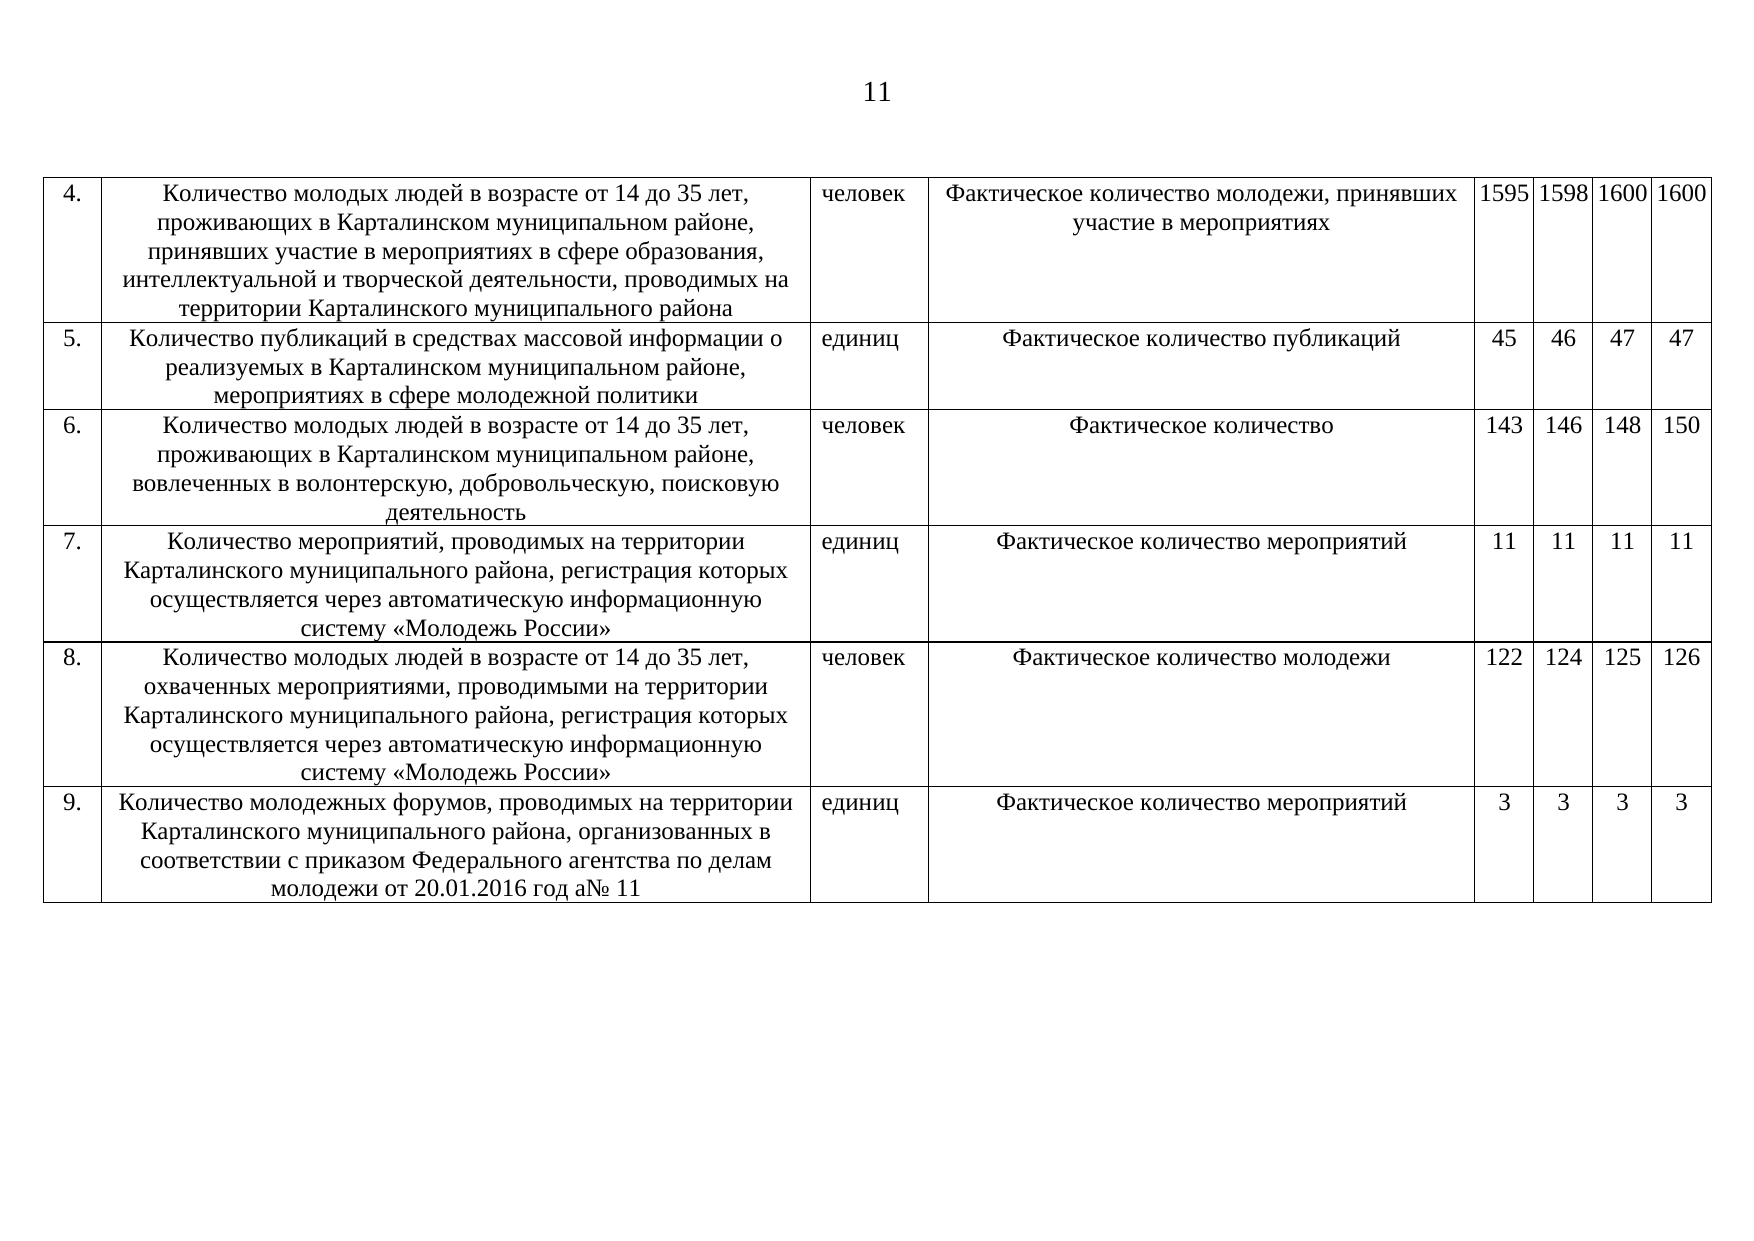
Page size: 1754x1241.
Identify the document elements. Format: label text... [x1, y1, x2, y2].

table_cell 47 [1652, 323, 1711, 409]
table_cell 3 [1593, 787, 1651, 902]
table_cell 1600 [1652, 178, 1711, 322]
table_cell 3 [1475, 787, 1533, 902]
table_cell 3 [1652, 787, 1711, 902]
table_cell 6. [44, 410, 101, 525]
table_cell 1595 [1475, 178, 1533, 322]
table_cell 9. [44, 787, 101, 902]
table_cell Фактическое количество публикаций [929, 323, 1474, 409]
table_cell Количество молодых людей в возрасте от 14 до 35 лет, проживающих в Карталинском муниципальном районе, принявших участие в мероприятиях в сфере образования, интеллектуальной и творческой деятельности, проводимых на территории Карталинского муниципального района [102, 178, 810, 322]
table_cell 5. [44, 323, 101, 409]
table_cell Количество молодых людей в возрасте от 14 до 35 лет, проживающих в Карталинском муниципальном районе, вовлеченных в волонтерскую, добровольческую, поисковую деятельность [102, 410, 810, 525]
table_cell Фактическое количество [929, 410, 1474, 525]
table_cell 11 [1475, 526, 1533, 641]
table_cell 148 [1593, 410, 1651, 525]
table_cell человек [811, 410, 928, 525]
table_cell 11 [1652, 526, 1711, 641]
table_cell Фактическое количество молодежи [929, 643, 1474, 786]
table_cell Количество мероприятий, проводимых на территории Карталинского муниципального района, регистрация которых осуществляется через автоматическую информационную систему «Молодежь России» [102, 526, 810, 641]
table_cell Фактическое количество мероприятий [929, 787, 1474, 902]
table_cell 150 [1652, 410, 1711, 525]
table_cell единиц [811, 787, 928, 902]
table_cell 46 [1534, 323, 1592, 409]
table_cell Количество публикаций в средствах массовой информации о реализуемых в Карталинском муниципальном районе, мероприятиях в сфере молодежной политики [102, 323, 810, 409]
table_cell 126 [1652, 643, 1711, 786]
table_cell 45 [1475, 323, 1533, 409]
table_cell Фактическое количество мероприятий [929, 526, 1474, 641]
table_cell 8. [44, 643, 101, 786]
table_cell 143 [1475, 410, 1533, 525]
table_cell 4. [44, 178, 101, 322]
table_cell 3 [1534, 787, 1592, 902]
table_cell 124 [1534, 643, 1592, 786]
table_cell 122 [1475, 643, 1533, 786]
table_cell 47 [1593, 323, 1651, 409]
table_cell 1600 [1593, 178, 1651, 322]
table_cell Количество молодежных форумов, проводимых на территории Карталинского муниципального района, организованных в соответствии с приказом Федерального агентства по делам молодежи от 20.01.2016 год а№ 11 [102, 787, 810, 902]
table_cell человек [811, 643, 928, 786]
table_cell единиц [811, 526, 928, 641]
table_cell 7. [44, 526, 101, 641]
table_cell 11 [1534, 526, 1592, 641]
table_cell человек [811, 178, 928, 322]
table_cell 1598 [1534, 178, 1592, 322]
table_cell 11 [1593, 526, 1651, 641]
table_cell единиц [811, 323, 928, 409]
table_cell 125 [1593, 643, 1651, 786]
table_cell 146 [1534, 410, 1592, 525]
table_cell Количество молодых людей в возрасте от 14 до 35 лет, охваченных мероприятиями, проводимыми на территории Карталинского муниципального района, регистрация которых осуществляется через автоматическую информационную систему «Молодежь России» [102, 643, 810, 786]
table_cell Фактическое количество молодежи, принявших участие в мероприятиях [929, 178, 1474, 322]
